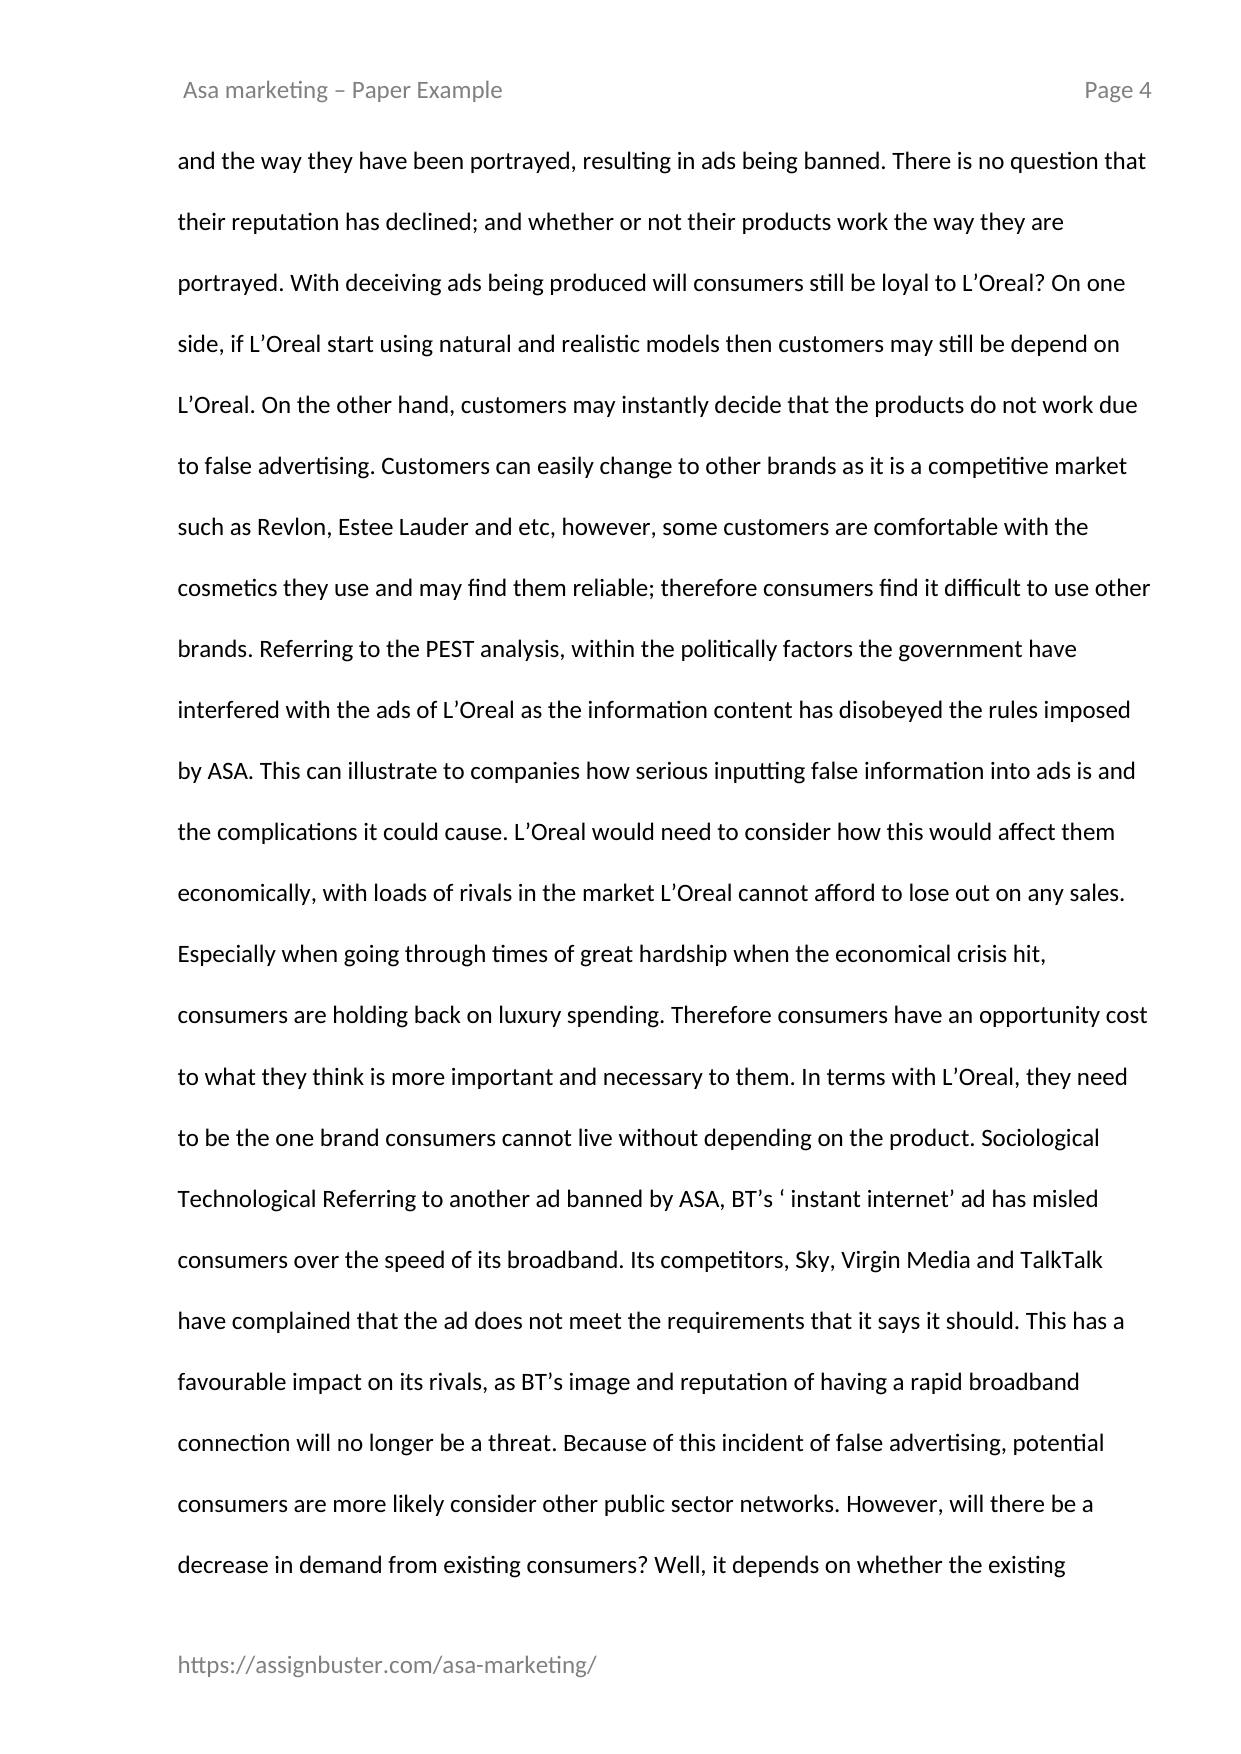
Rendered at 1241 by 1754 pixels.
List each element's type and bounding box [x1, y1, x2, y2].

text [177, 145, 1152, 1579]
